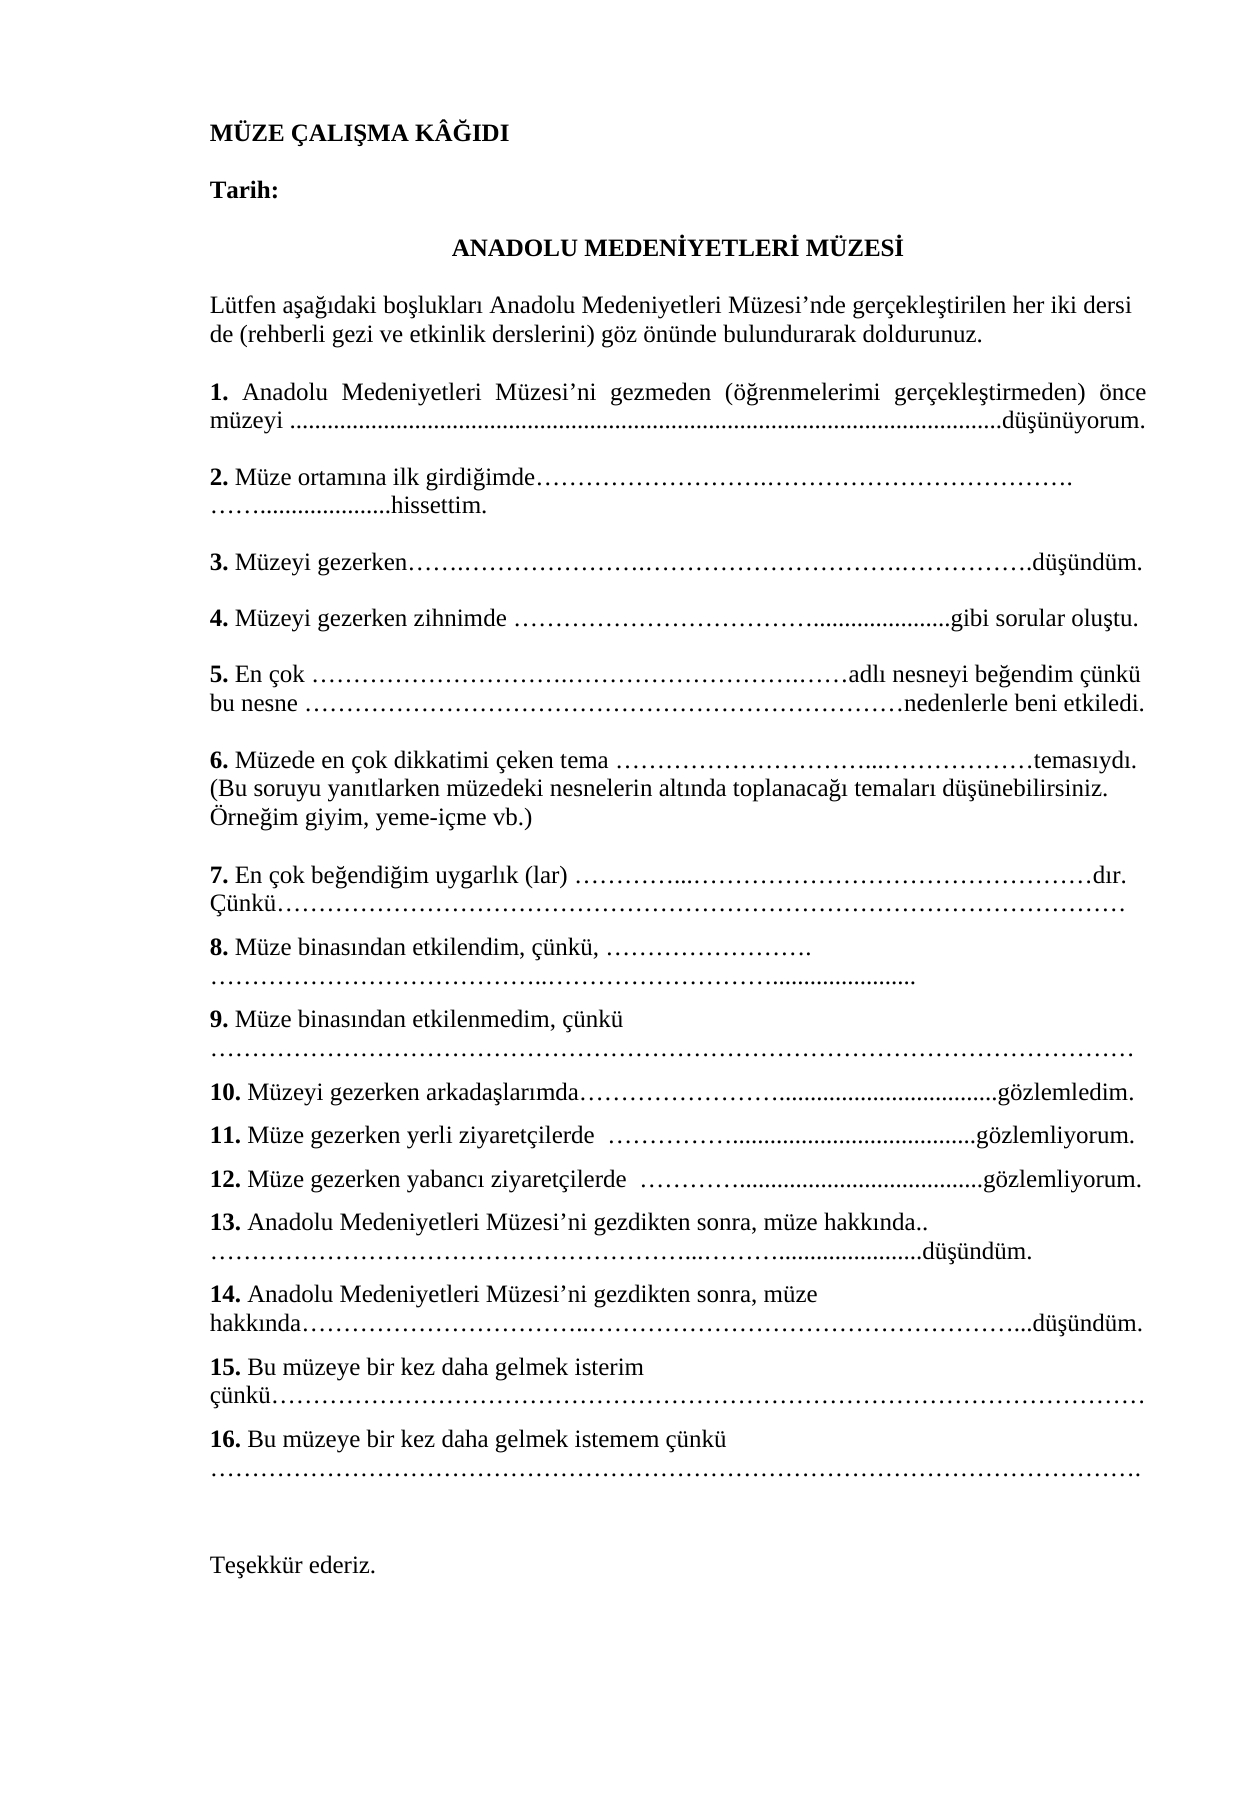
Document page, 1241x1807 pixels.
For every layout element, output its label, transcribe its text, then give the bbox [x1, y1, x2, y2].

text 10. Müzeyi gezerken arkadaşlarımda……………………...................................gözlemledim. [209, 1077, 1146, 1105]
text 14. Anadolu Medeniyetleri Müzesi’ni gezdikten sonra, müze hakkında……………………………..……………………………………………...düşündüm. [209, 1279, 1146, 1337]
text 4. Müzeyi gezerken zihnimde ………………………………......................gibi sorular oluştu. [209, 603, 1146, 632]
text ANADOLU MEDENİYETLERİ MÜZESİ [209, 233, 1146, 262]
text 5. En çok ………………………….……………………….……adlı nesneyi beğendim çünkü bu nesne ………………………………………………………………nedenlerle beni etkiledi. [209, 659, 1146, 717]
text 3. Müzeyi gezerken…….………………….………………………….…………….düşündüm. [209, 547, 1146, 576]
text 9. Müze binasından etkilenmedim, çünkü ………………………………………………………………………………………………… [209, 1004, 1146, 1062]
text Tarih: [209, 175, 1146, 204]
text Teşekkür ederiz. [209, 1550, 1146, 1579]
text 16. Bu müzeye bir kez daha gelmek istemem çünkü …………………………………………………………………………………………………. [209, 1424, 1146, 1482]
text 8. Müze binasından etkilendim, çünkü, …………………….…………………………………..………………………....................... [209, 932, 1146, 989]
text (Bu soruyu yanıtlarken müzedeki nesnelerin altında toplanacağı temaları düşünebilirsiniz. Örneğim giyim, yeme-içme vb.) [209, 773, 1146, 831]
text 1. Anadolu Medeniyetleri Müzesi’ni gezmeden (öğrenmelerimi gerçekleştirmeden) önce müzeyi ..................................................................................................................düşünüyorum. [209, 377, 1146, 434]
text MÜZE ÇALIŞMA KÂĞIDI [209, 118, 1146, 147]
text 13. Anadolu Medeniyetleri Müzesi’ni gezdikten sonra, müze hakkında..…………………………………………………...……….......................düşündüm. [209, 1207, 1146, 1265]
text 12. Müze gezerken yabancı ziyaretçilerde ………….......................................gözlemliyorum. [209, 1164, 1146, 1192]
text 11. Müze gezerken yerli ziyaretçilerde …………….......................................gözlemliyorum. [209, 1120, 1146, 1149]
text 15. Bu müzeye bir kez daha gelmek isterim çünkü…………………………………………………………………………………………… [209, 1352, 1146, 1409]
text Lütfen aşağıdaki boşlukları Anadolu Medeniyetleri Müzesi’nde gerçekleştirilen her iki dersi de (rehberli gezi ve etkinlik derslerini) göz önünde bulundurarak doldurunuz. [209, 290, 1146, 348]
text 2. Müze ortamına ilk girdiğimde……………………….……………………………….…….....................hissettim. [209, 462, 1146, 519]
text 7. En çok beğendiğim uygarlık (lar) …………...…………………………………………dır. Çünkü………………………………………………………………………………………… [209, 860, 1146, 917]
text 6. Müzede en çok dikkatimi çeken tema …………………………...………………temasıydı. [209, 745, 1146, 773]
